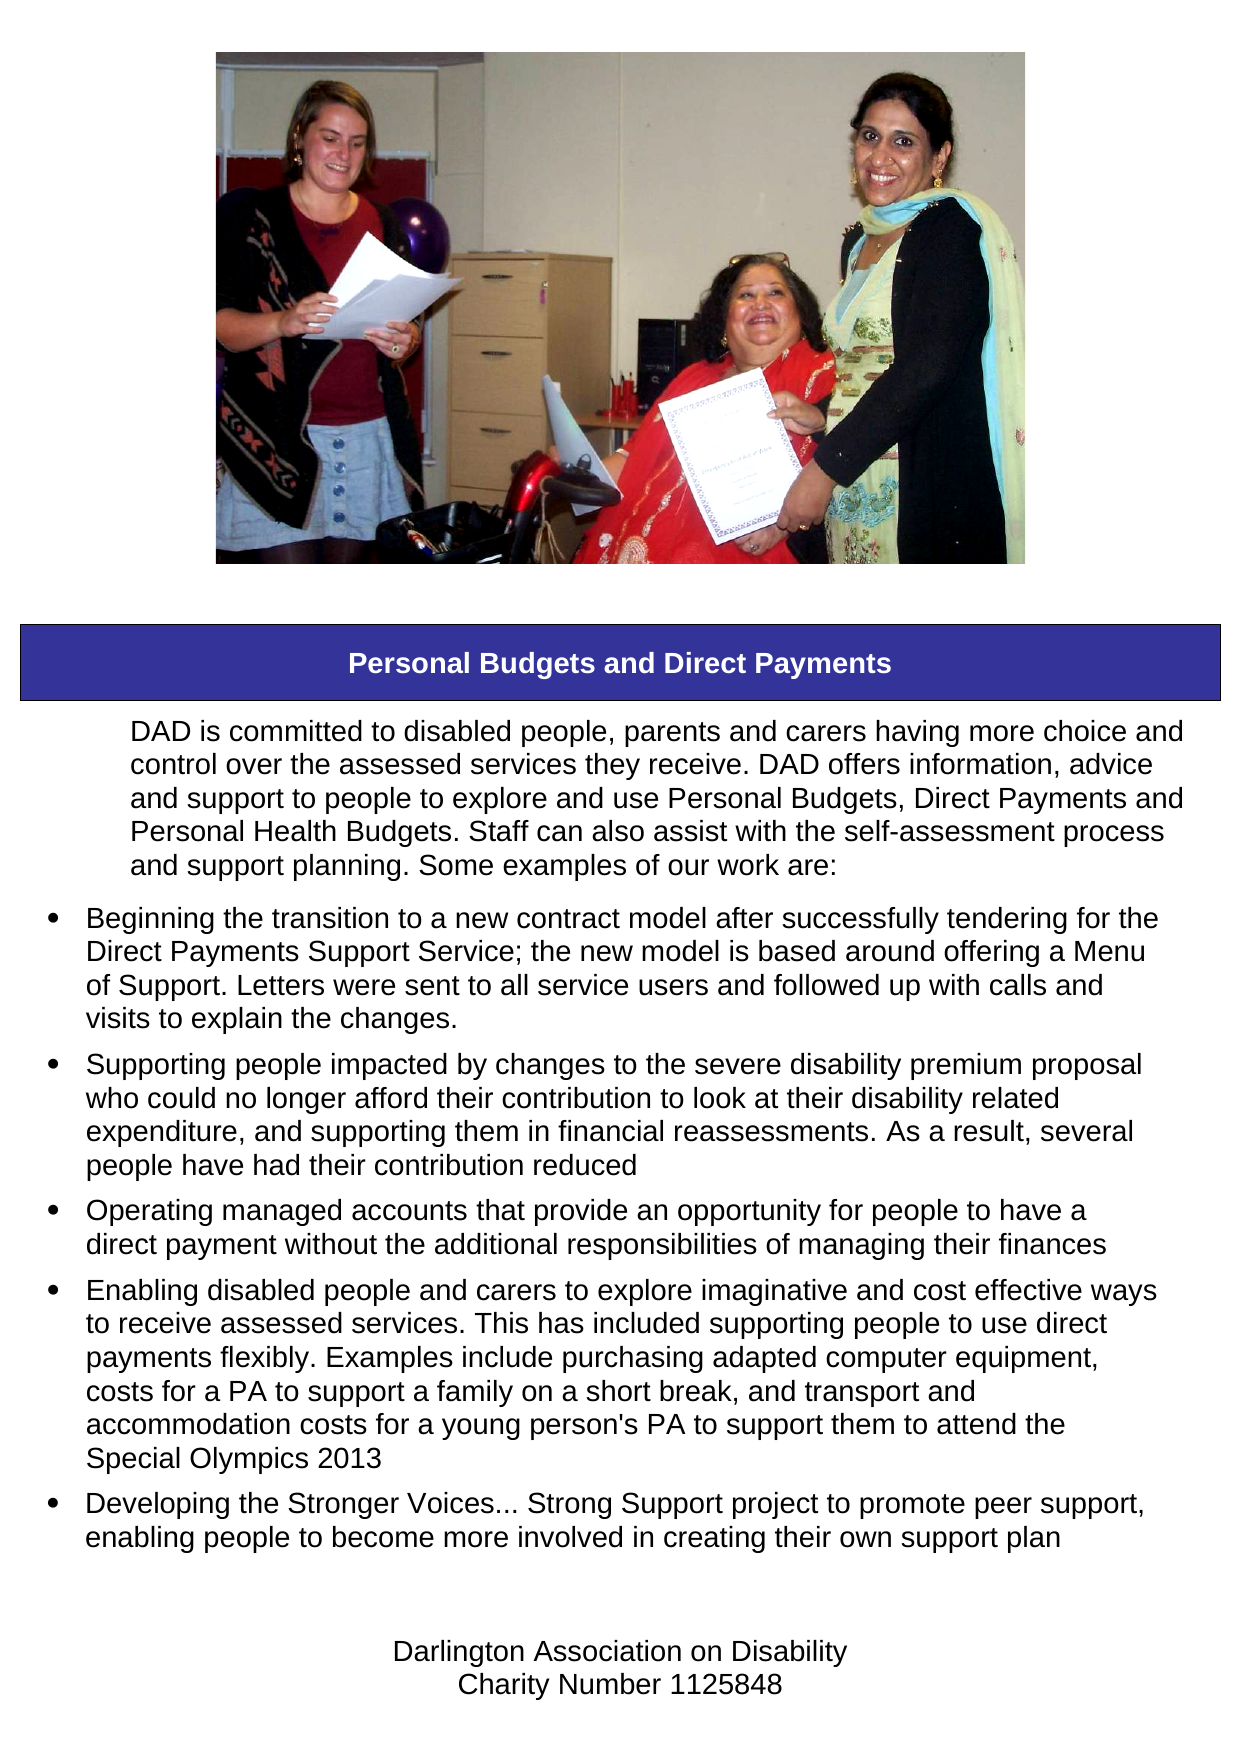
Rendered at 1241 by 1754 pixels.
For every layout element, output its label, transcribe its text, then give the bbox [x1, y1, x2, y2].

list Beginning the transition to a new contract model after successfully tendering for the Direct Payments Support Service; the new model is based around offering a Menu of Support. Letters were sent to all service users and followed up with calls and visits to explain the changes. [48, 901, 1163, 1035]
list Developing the Stronger Voices... Strong Support project to promote peer support, enabling people to become more involved in creating their own support plan [48, 1486, 1190, 1553]
list Enabling disabled people and carers to explore imaginative and cost effective ways to receive assessed services. This has included supporting people to use direct payments flexibly. Examples include purchasing adapted computer equipment, costs for a PA to support a family on a short break, and transport and accommodation costs for a young person's PA to support them to attend the Special Olympics 2013 [48, 1273, 1163, 1474]
list Supporting people impacted by changes to the severe disability premium proposal who could no longer afford their contribution to look at their disability related expenditure, and supporting them in financial reassessments. As a result, several people have had their contribution reduced [48, 1047, 1163, 1181]
picture [215, 52, 1026, 564]
text DAD is committed to disabled people, parents and carers having more choice and control over the assessed services they receive. DAD offers information, advice and support to people to explore and use Personal Budgets, Direct Payments and Personal Health Budgets. Staff can also assist with the self-assessment process and support planning. Some examples of our work are: [130, 701, 1190, 882]
list Operating managed accounts that provide an opportunity for people to have a direct payment without the additional responsibilities of managing their finances [48, 1193, 1163, 1261]
table_header Personal Budgets and Direct Payments [21, 625, 1220, 700]
